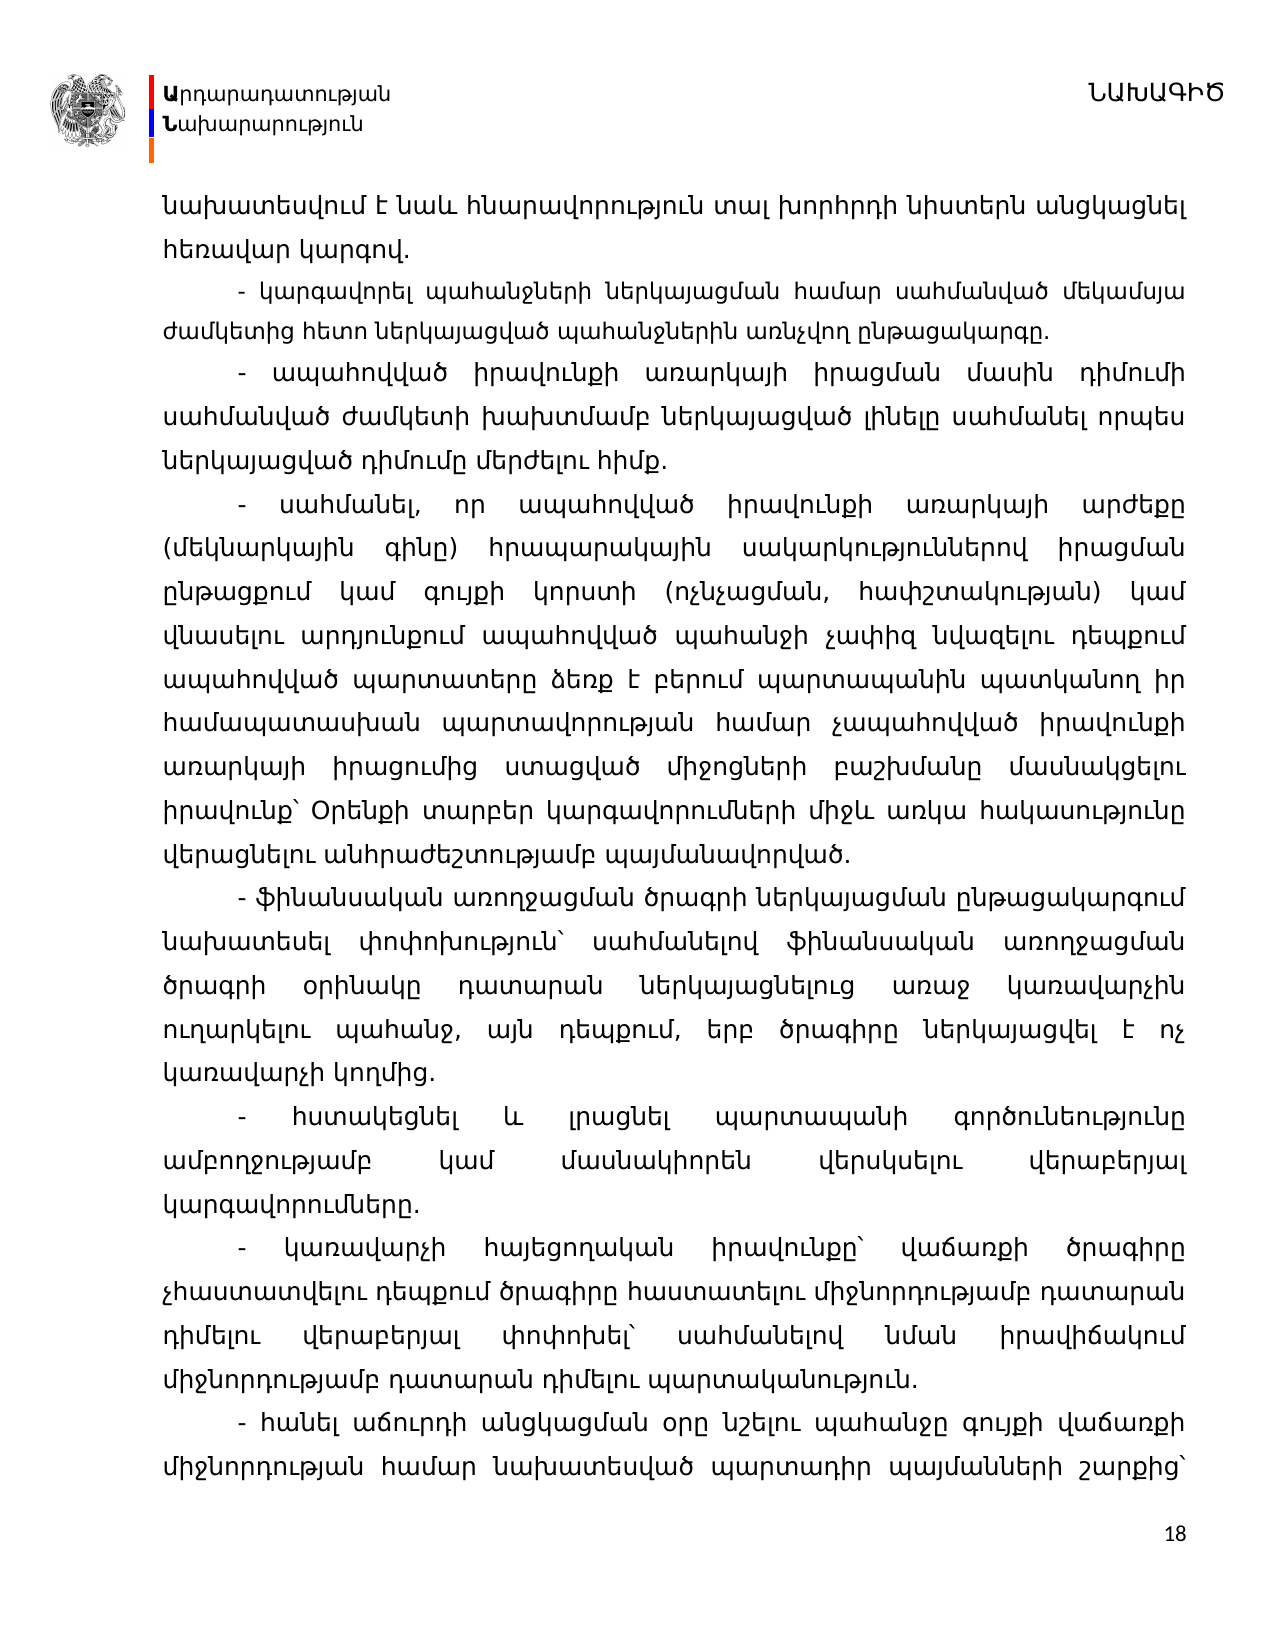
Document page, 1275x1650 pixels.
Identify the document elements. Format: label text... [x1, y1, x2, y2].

text - կառավարչի հայեցողական իրավունքը՝ վաճառքի ծրագիրը չհաստատվելու դեպքում ծրագիրը հաստատելու միջնորդությամբ դատարան դիմելու վերաբերյալ փոփոխել՝ սահմանելով նման իրավիճակում միջնորդությամբ դատարան դիմելու պարտականություն. [162, 1233, 1186, 1394]
text - հստակեցնել և լրացնել պարտապանի գործունեությունը ամբողջությամբ կամ մասնակիորեն վերսկսելու վերաբերյալ կարգավորումները. [162, 1102, 1186, 1219]
text - ապահովված իրավունքի առարկայի իրացման մասին դիմումի սահմանված ժամկետի խախտմամբ ներկայացված լինելը սահմանել որպես ներկայացված դիմումը մերժելու հիմք. [162, 358, 1186, 475]
text - կարգավորել պահանջների ներկայացման համար սահմանված մեկամսյա ժամկետից հետո ներկայացված պահանջներին առնչվող ընթացակարգը. [162, 278, 1186, 345]
text - սահմանել, որ ապահովված իրավունքի առարկայի արժեքը (մեկնարկային գինը) հրապարակային սակարկություններով իրացման ընթացքում կամ գույքի կորստի (ոչնչացման, հափշտակության) կամ վնասելու արդյունքում ապահովված պահանջի չափիզ նվազելու դեպքում ապահովված պարտատերը ձեռք է բերում պարտապանին պատկանող իր համապատասխան պարտավորության համար չապահովված իրավունքի առարկայի իրացումից ստացված միջոցների բաշխմանը մասնակցելու իրավունք՝ Օրենքի տարբեր կարգավորումների միջև առկա հակասությունը վերացնելու անհրաժեշտությամբ պայմանավորված. [162, 490, 1186, 869]
picture [50, 73, 126, 147]
text - ֆինանսական առողջացման ծրագրի ներկայացման ընթացակարգում նախատեսել փոփոխություն՝ սահմանելով ֆինանսական առողջացման ծրագրի օրինակը դատարան ներկայացնելուց առաջ կառավարչին ուղարկելու պահանջ, այն դեպքում, երբ ծրագիրը ներկայացվել է ոչ կառավարչի կողմից. [162, 883, 1186, 1088]
